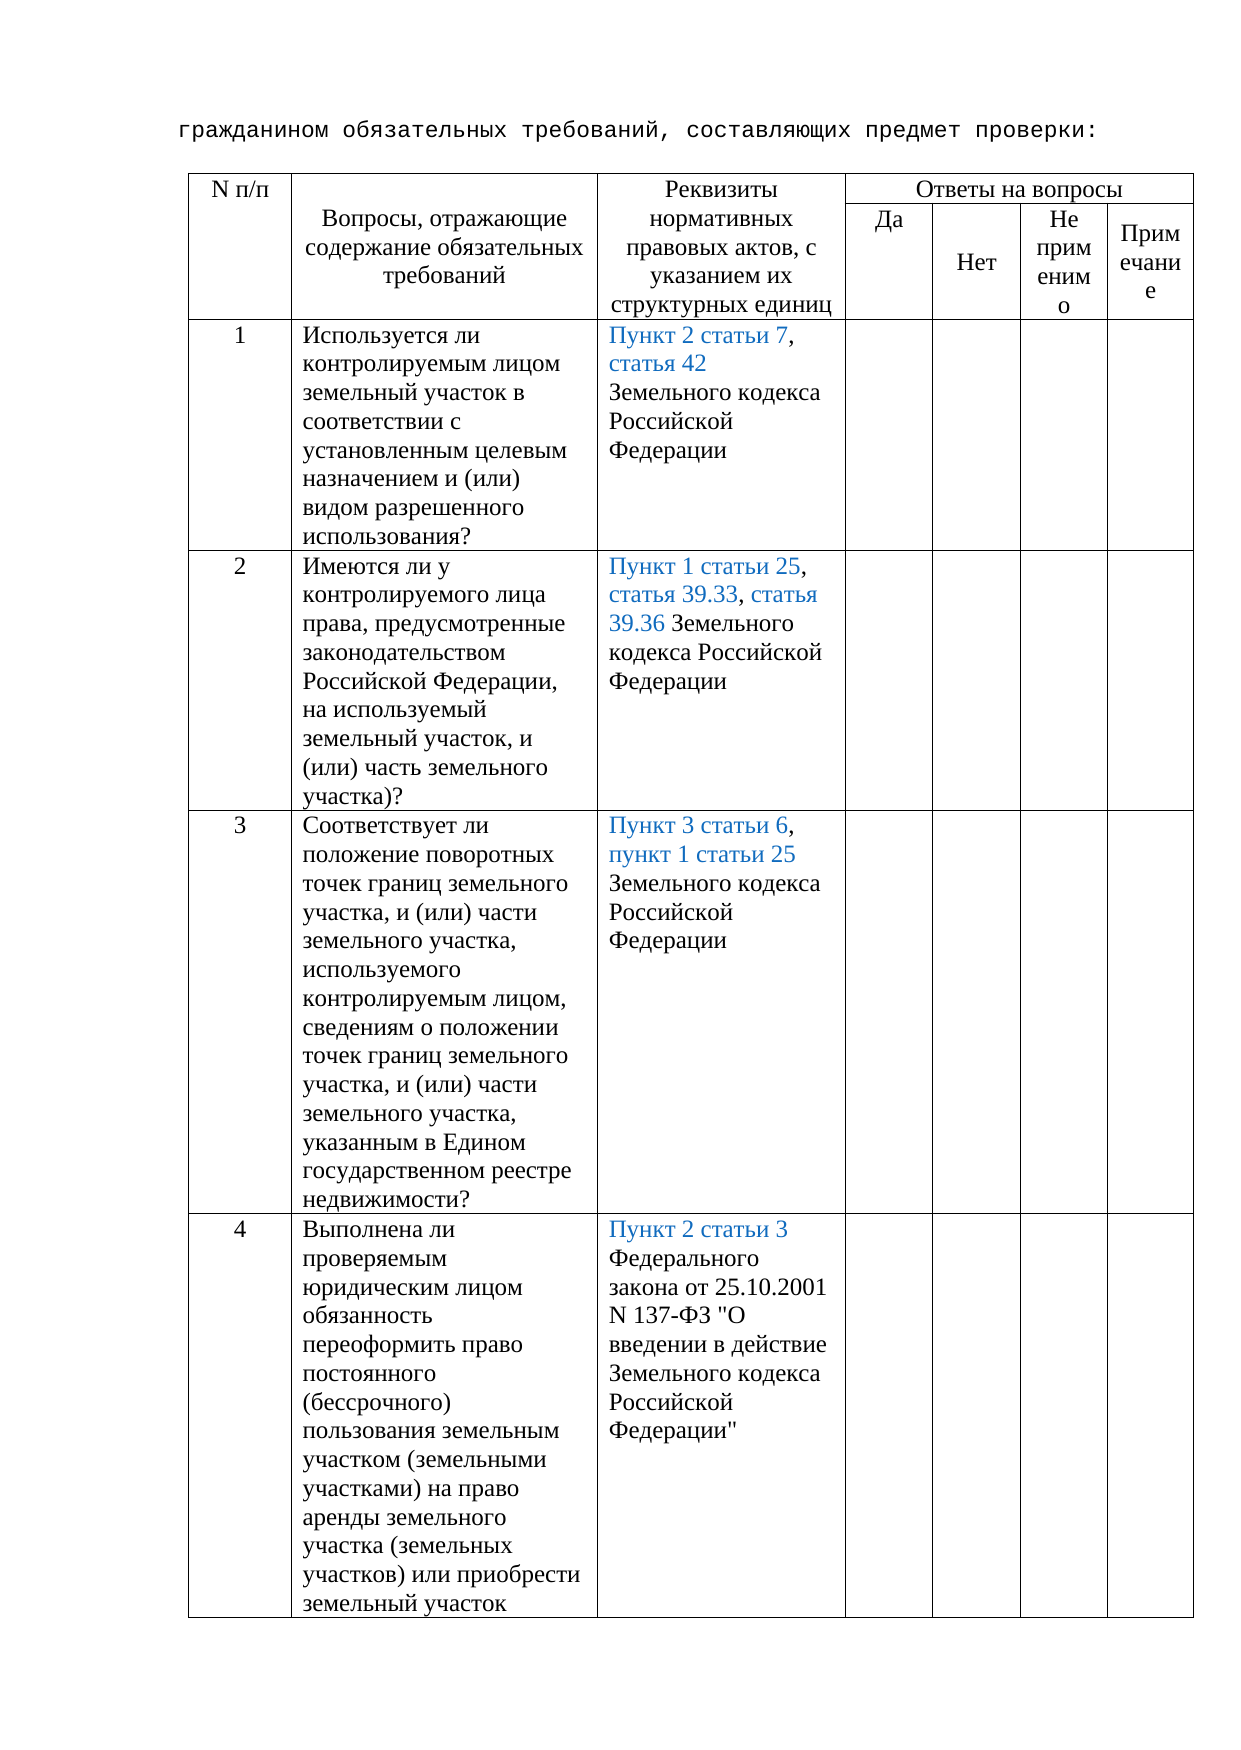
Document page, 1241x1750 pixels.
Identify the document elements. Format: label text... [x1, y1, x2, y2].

table_cell [1021, 811, 1107, 1213]
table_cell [292, 1214, 597, 1617]
table_cell [933, 320, 1020, 550]
table_header N п/п [189, 174, 291, 319]
table_cell 2 [189, 551, 291, 809]
table_cell Да [846, 204, 932, 319]
table_cell Пункт 3 статьи 6, пункт 1 статьи 25 Земельного кодекса Российской Федерации [598, 811, 845, 1213]
table_cell [846, 320, 932, 550]
table_cell Нет [933, 204, 1020, 319]
table_cell [846, 551, 932, 809]
table_cell 3 [189, 811, 291, 1213]
table_cell [1021, 1214, 1107, 1617]
text гражданином обязательных требований, составляющих предмет проверки: [177, 118, 1152, 144]
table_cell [598, 1214, 845, 1617]
table_cell [846, 1214, 932, 1617]
table_cell [1021, 320, 1107, 550]
table_cell Используется ли контролируемым лицом земельный участок в соответствии с установленным целевым назначением и (или) видом разрешенного использования? [292, 320, 597, 550]
table_cell Пункт 1 статьи 25, статья 39.33, статья 39.36 Земельного кодекса Российской Федерации [598, 551, 845, 809]
table_cell [1108, 811, 1193, 1213]
table_cell [1108, 320, 1193, 550]
table_header Реквизиты нормативных правовых актов, с указанием их структурных единиц [598, 174, 845, 319]
table_cell [846, 811, 932, 1213]
table_cell 1 [189, 320, 291, 550]
table_cell [933, 1214, 1020, 1617]
table_cell Примечание [1108, 204, 1193, 319]
table_cell Соответствует ли положение поворотных точек границ земельного участка, и (или) части земельного участка, используемого контролируемым лицом, сведениям о положении точек границ земельного участка, и (или) части земельного участка, указанным в Едином государственном реестре недвижимости? [292, 811, 597, 1213]
table_cell Не применимо [1021, 204, 1107, 319]
table_cell [1021, 551, 1107, 809]
table_cell Имеются ли у контролируемого лица права, предусмотренные законодательством Российской Федерации, на используемый земельный участок, и (или) часть земельного участка)? [292, 551, 597, 809]
table_cell [1108, 1214, 1193, 1617]
table_header Ответы на вопросы [846, 174, 1193, 203]
table_cell 4 [189, 1214, 291, 1617]
table_header Вопросы, отражающие содержание обязательных требований [292, 174, 597, 319]
table_cell Пункт 2 статьи 7, статья 42 Земельного кодекса Российской Федерации [598, 320, 845, 550]
table_cell [1108, 551, 1193, 809]
table_cell [933, 551, 1020, 809]
table_cell [933, 811, 1020, 1213]
